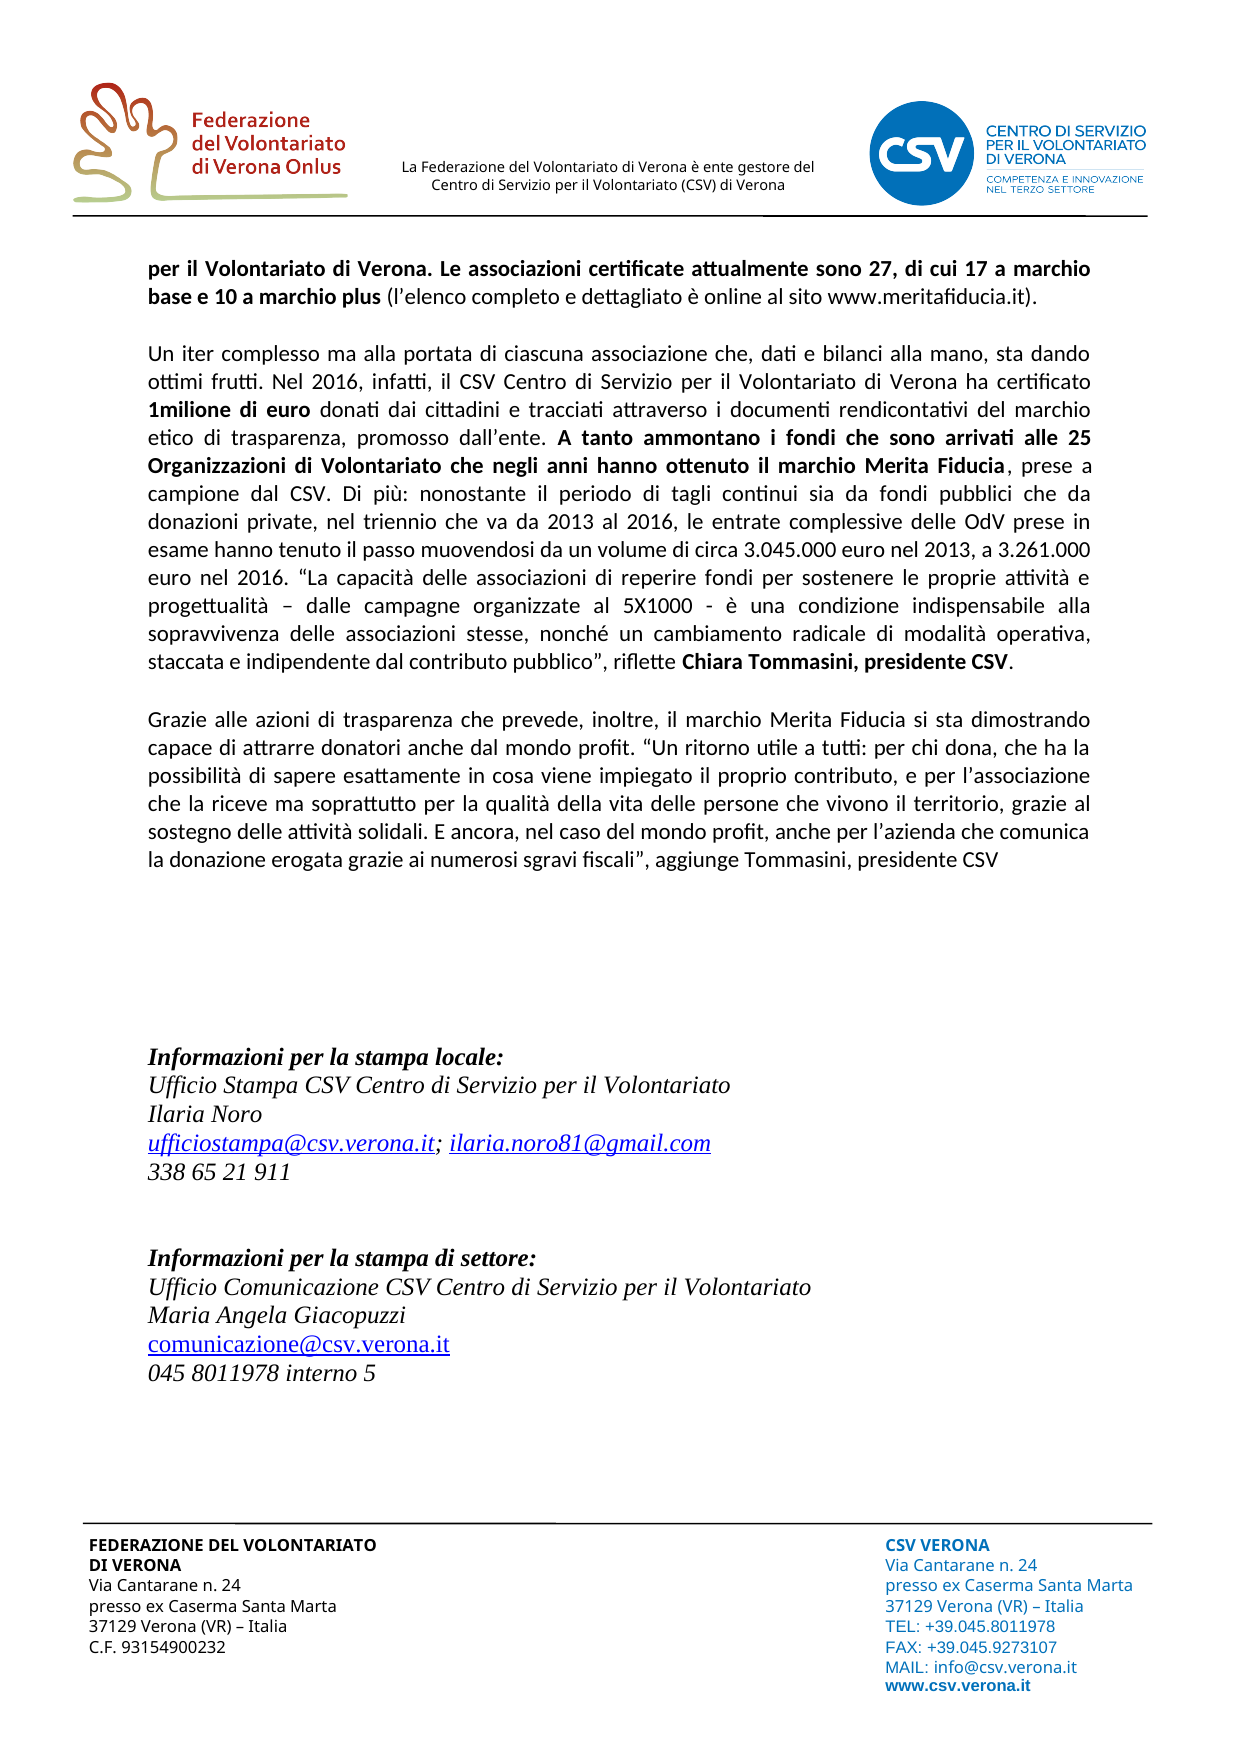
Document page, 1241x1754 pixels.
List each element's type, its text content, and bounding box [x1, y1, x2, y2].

picture [862, 95, 1155, 213]
text comunicazione@csv.verona.it [148, 1329, 1092, 1358]
text Ufficio Comunicazione CSV Centro di Servizio per il Volontariato [148, 1272, 1092, 1300]
text 045 8011978 interno 5 [148, 1358, 1092, 1387]
text Maria Angela Giacopuzzi [148, 1300, 1092, 1329]
text Ufficio Stampa CSV Centro di Servizio per il Volontariato [148, 1070, 1092, 1099]
text Un iter complesso ma alla portata di ciascuna associazione che, dati e bilanci alla mano, sta dando ottimi frutti. Nel 2016, infatti, il CSV Centro di Servizio per il Volontariato di Verona ha certificato 1milione di euro donati dai cittadini e tracciati attraverso i documenti rendicontativi del marchio etico di trasparenza, promosso dall’ente. A tanto ammontano i fondi che sono arrivati alle 25 Organizzazioni di Volontariato che negli anni hanno ottenuto il marchio Merita Fiducia, prese a campione dal CSV. Di più: nonostante il periodo di tagli continui sia da fondi pubblici che da donazioni private, nel triennio che va da 2013 al 2016, le entrate complessive delle OdV prese in esame hanno tenuto il passo muovendosi da un volume di circa 3.045.000 euro nel 2013, a 3.261.000 euro nel 2016. “La capacità delle associazioni di reperire fondi per sostenere le proprie attività e progettualità – dalle campagne organizzate al 5X1000 - è una condizione indispensabile alla sopravvivenza delle associazioni stesse, nonché un cambiamento radicale di modalità operativa, staccata e indipendente dal contributo pubblico”, riflette Chiara Tommasini, presidente CSV. [148, 339, 1092, 676]
text Informazioni per la stampa di settore: [148, 1243, 1092, 1272]
text 338 65 21 911 [148, 1157, 1092, 1185]
picture [69, 78, 348, 203]
text Grazie alle azioni di trasparenza che prevede, inoltre, il marchio Merita Fiducia si sta dimostrando capace di attrarre donatori anche dal mondo profit. “Un ritorno utile a tutti: per chi dona, che ha la possibilità di sapere esattamente in cosa viene impiegato il proprio contributo, e per l’associazione che la riceve ma soprattutto per la qualità della vita delle persone che vivono il territorio, grazie al sostegno delle attività solidali. E ancora, nel caso del mondo profit, anche per l’azienda che comunica la donazione erogata grazie ai numerosi sgravi fiscali”, aggiunge Tommasini, presidente CSV [148, 705, 1092, 873]
text Informazioni per la stampa locale: [148, 1042, 1092, 1070]
text Ilaria Noro [148, 1099, 1092, 1128]
text ufficiostampa@csv.verona.it; ilaria.noro81@gmail.com [148, 1128, 1092, 1157]
